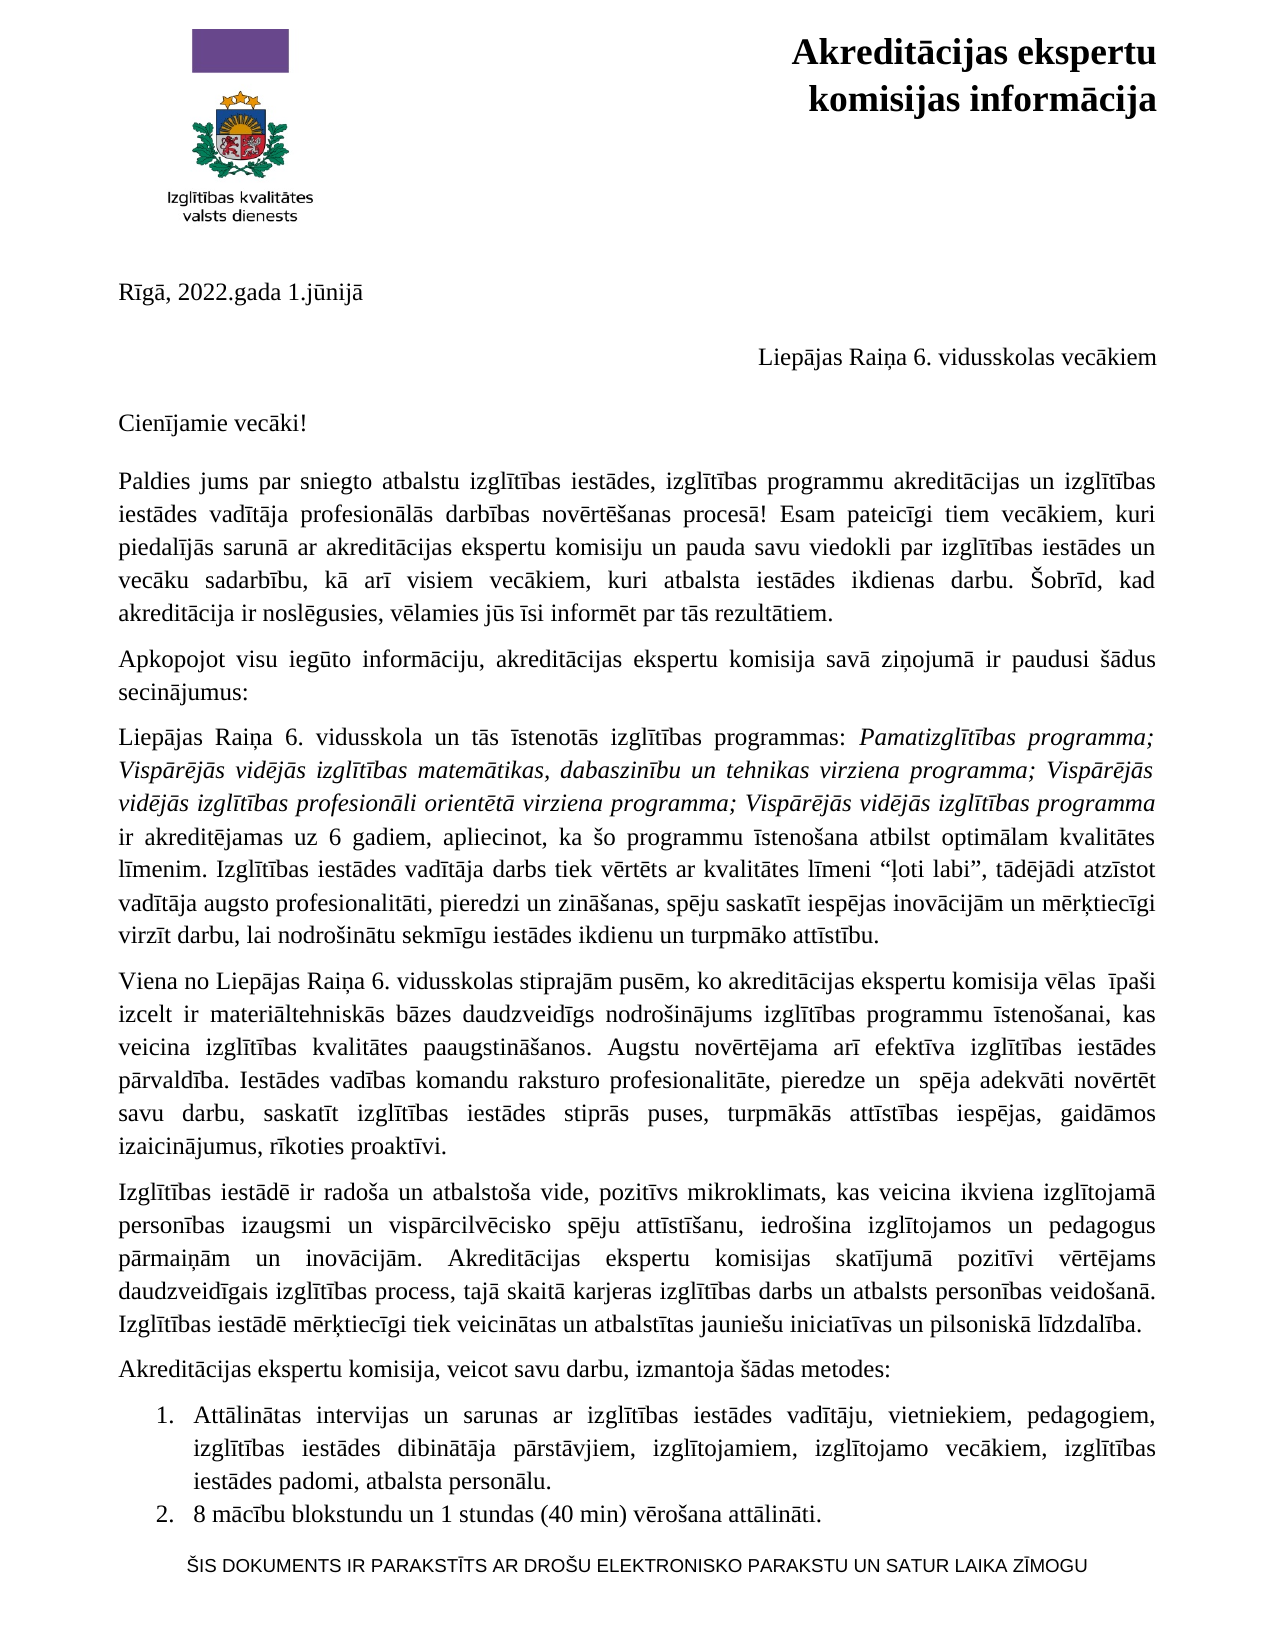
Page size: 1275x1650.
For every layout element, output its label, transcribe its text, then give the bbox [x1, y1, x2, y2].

text Akreditācijas ekspertu komisija, veicot savu darbu, izmantoja šādas metodes: [118, 1354, 1157, 1383]
picture [117, 29, 363, 250]
text Paldies jums par sniegto atbalstu izglītības iestādes, izglītības programmu akreditācijas un izglītības iestādes vadītāja profesionālās darbības novērtēšanas procesā! Esam pateicīgi tiem vecākiem, kuri piedalījās sarunā ar akreditācijas ekspertu komisiju un pauda savu viedokli par izglītības iestādes un vecāku sadarbību, kā arī visiem vecākiem, kuri atbalsta iestādes ikdienas darbu. Šobrīd, kad akreditācija ir noslēgusies, vēlamies jūs īsi informēt par tās rezultātiem. [118, 466, 1157, 627]
text Liepājas Raiņa 6. vidusskola un tās īstenotās izglītības programmas: Pamatizglītības programma; Vispārējās vidējās izglītības matemātikas, dabaszinību un tehnikas virziena programma; Vispārējās vidējās izglītības profesionāli orientētā virziena programma; Vispārējās vidējās izglītības programma ir akreditējamas uz 6 gadiem, apliecinot, ka šo programmu īstenošana atbilst optimālam kvalitātes līmenim. Izglītības iestādes vadītāja darbs tiek vērtēts ar kvalitātes līmeni “ļoti labi”, tādējādi atzīstot vadītāja augsto profesionalitāti, pieredzi un zināšanas, spēju saskatīt iespējas inovācijām un mērķtiecīgi virzīt darbu, lai nodrošinātu sekmīgu iestādes ikdienu un turpmāko attīstību. [118, 722, 1157, 949]
text Viena no Liepājas Raiņa 6. vidusskolas stiprajām pusēm, ko akreditācijas ekspertu komisija vēlas īpaši izcelt ir materiāltehniskās bāzes daudzveidīgs nodrošinājums izglītības programmu īstenošanai, kas veicina izglītības kvalitātes paaugstināšanos. Augstu novērtējama arī efektīva izglītības iestādes pārvaldība. Iestādes vadības komandu raksturo profesionalitāte, pieredze un spēja adekvāti novērtēt savu darbu, saskatīt izglītības iestādes stiprās puses, turpmākās attīstības iespējas, gaidāmos izaicinājumus, rīkoties proaktīvi. [118, 966, 1157, 1160]
list 8 mācību blokstundu un 1 stundas (40 min) vērošana attālināti. [156, 1499, 1157, 1528]
text Rīgā, 2022.gada 1.jūnijā [118, 277, 1157, 306]
text Cienījamie vecāki! [118, 408, 1157, 437]
list Attālinātas intervijas un sarunas ar izglītības iestādes vadītāju, vietniekiem, pedagogiem, izglītības iestādes dibinātāja pārstāvjiem, izglītojamiem, izglītojamo vecākiem, izglītības iestādes padomi, atbalsta personālu. [156, 1400, 1157, 1495]
text Liepājas Raiņa 6. vidusskolas vecākiem [118, 342, 1157, 371]
text Izglītības iestādē ir radoša un atbalstoša vide, pozitīvs mikroklimats, kas veicina ikviena izglītojamā personības izaugsmi un vispārcilvēcisko spēju attīstīšanu, iedrošina izglītojamos un pedagogus pārmaiņām un inovācijām. Akreditācijas ekspertu komisijas skatījumā pozitīvi vērtējams daudzveidīgais izglītības process, tajā skaitā karjeras izglītības darbs un atbalsts personības veidošanā. Izglītības iestādē mērķtiecīgi tiek veicinātas un atbalstītas jauniešu iniciatīvas un pilsoniskā līdzdalība. [118, 1177, 1157, 1338]
text Apkopojot visu iegūto informāciju, akreditācijas ekspertu komisija savā ziņojumā ir paudusi šādus secinājumus: [118, 644, 1157, 706]
